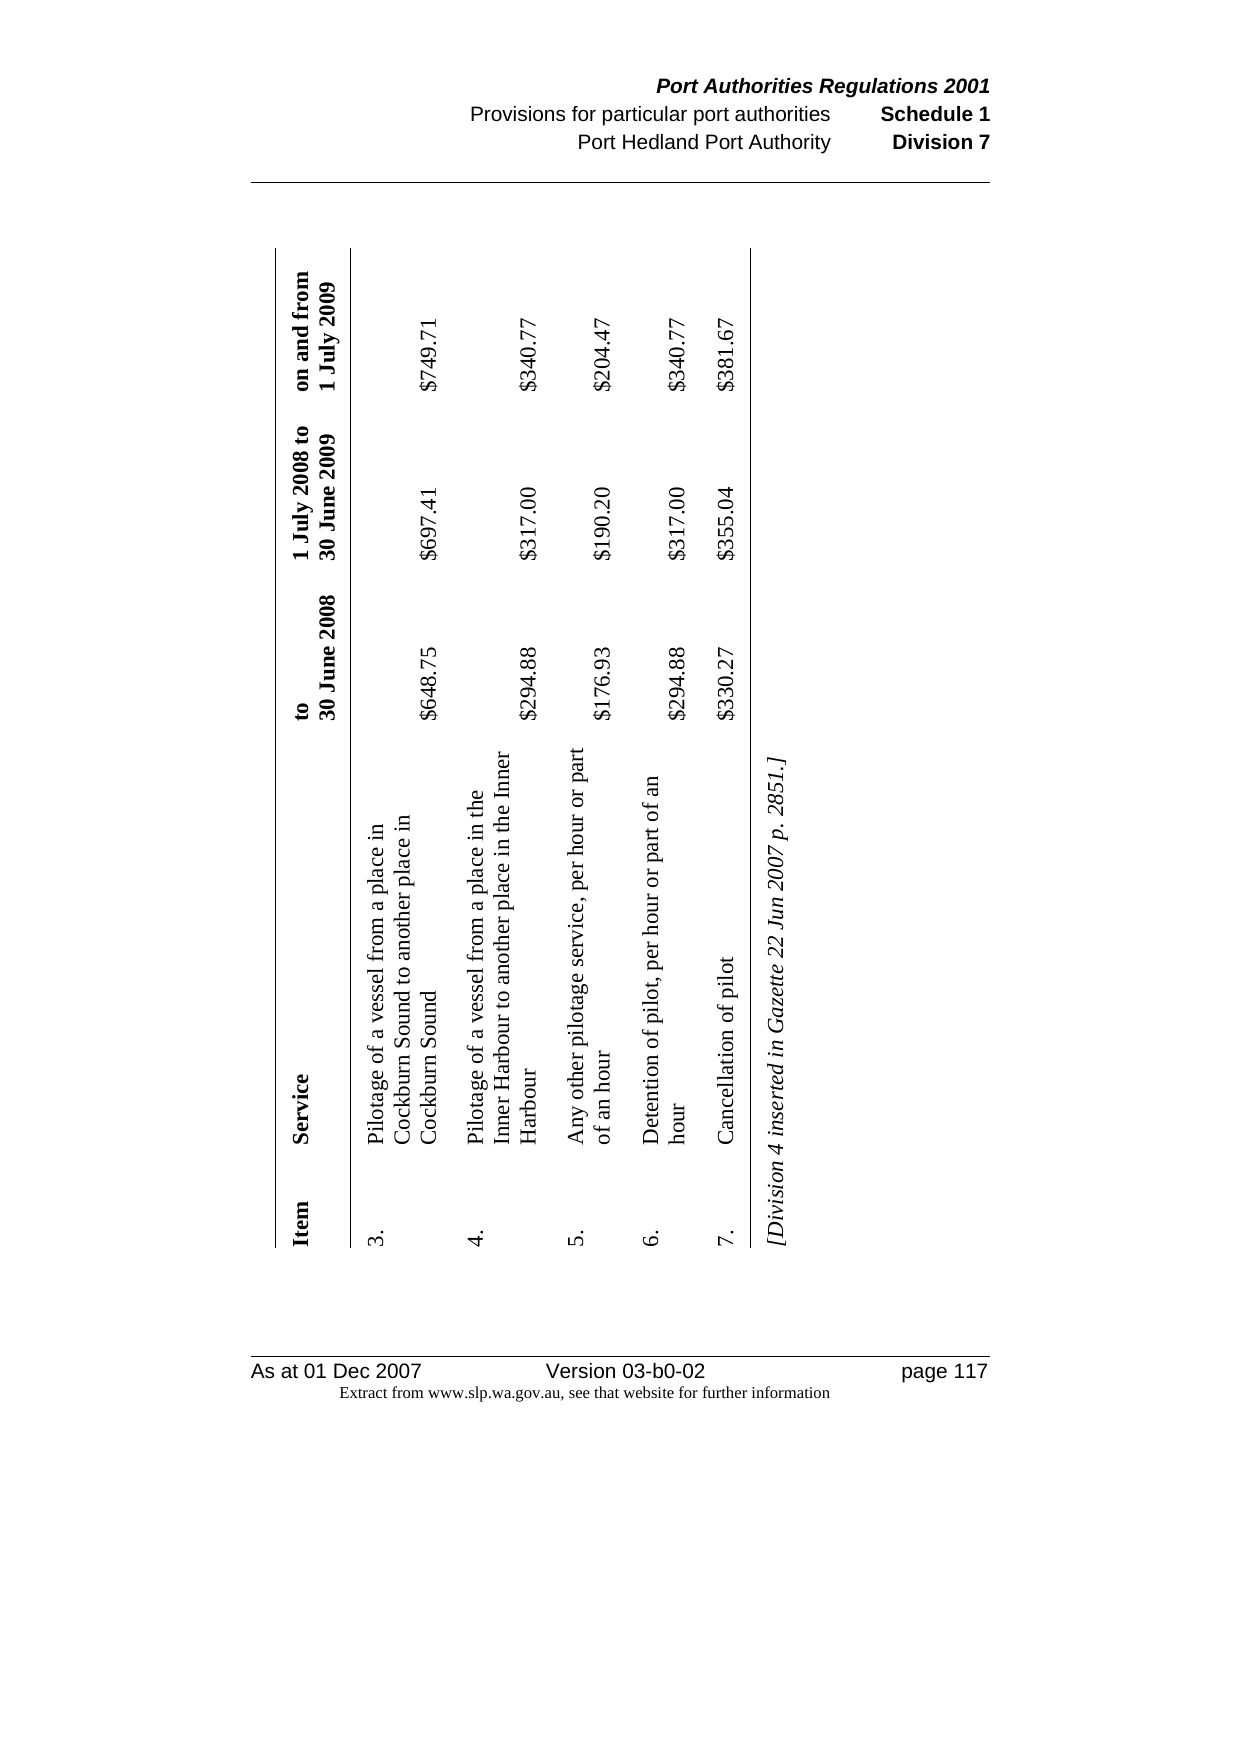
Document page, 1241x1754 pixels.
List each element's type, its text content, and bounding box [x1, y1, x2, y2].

table_cell 4. [450, 1146, 551, 1247]
table_header $340.77 [625, 248, 700, 393]
table_cell Service [276, 722, 350, 1146]
table_header on and from 1 July 2009 [276, 248, 350, 393]
table_cell $697.41 [351, 393, 450, 562]
table_cell 1 July 2008 to 30 June 2009 [276, 393, 350, 562]
table_cell $294.88 [450, 562, 551, 722]
table_header $340.77 [450, 248, 551, 393]
table_cell 5. [551, 1146, 625, 1247]
table_cell 6. [625, 1146, 700, 1247]
table_cell $190.20 [551, 393, 625, 562]
table_cell to 30 June 2008 [276, 562, 350, 722]
table_cell Any other pilotage service, per hour or part of an hour [551, 722, 625, 1146]
table_cell $330.27 [700, 562, 750, 722]
table_cell $317.00 [625, 393, 700, 562]
table_header [Division 4 inserted in Gazette 22 Jun 2007 p. 2851.] [751, 248, 845, 1247]
table_cell Item [276, 1146, 350, 1247]
table_header $749.71 [351, 248, 450, 393]
table_cell Cancellation of pilot [700, 722, 750, 1146]
table_cell Pilotage of a vessel from a place in Cockburn Sound to another place in Cockburn Sound [351, 722, 450, 1146]
table_cell Pilotage of a vessel from a place in the Inner Harbour to another place in the Inner Harbour [450, 722, 551, 1146]
table_cell $294.88 [625, 562, 700, 722]
table_cell 7. [700, 1146, 750, 1247]
table_header $381.67 [700, 248, 750, 393]
table_cell Detention of pilot, per hour or part of an hour [625, 722, 700, 1146]
table_header $204.47 [551, 248, 625, 393]
table_cell $355.04 [700, 393, 750, 562]
table_cell $317.00 [450, 393, 551, 562]
table_cell $176.93 [551, 562, 625, 722]
table_cell $648.75 [351, 562, 450, 722]
table_cell 3. [351, 1146, 450, 1247]
